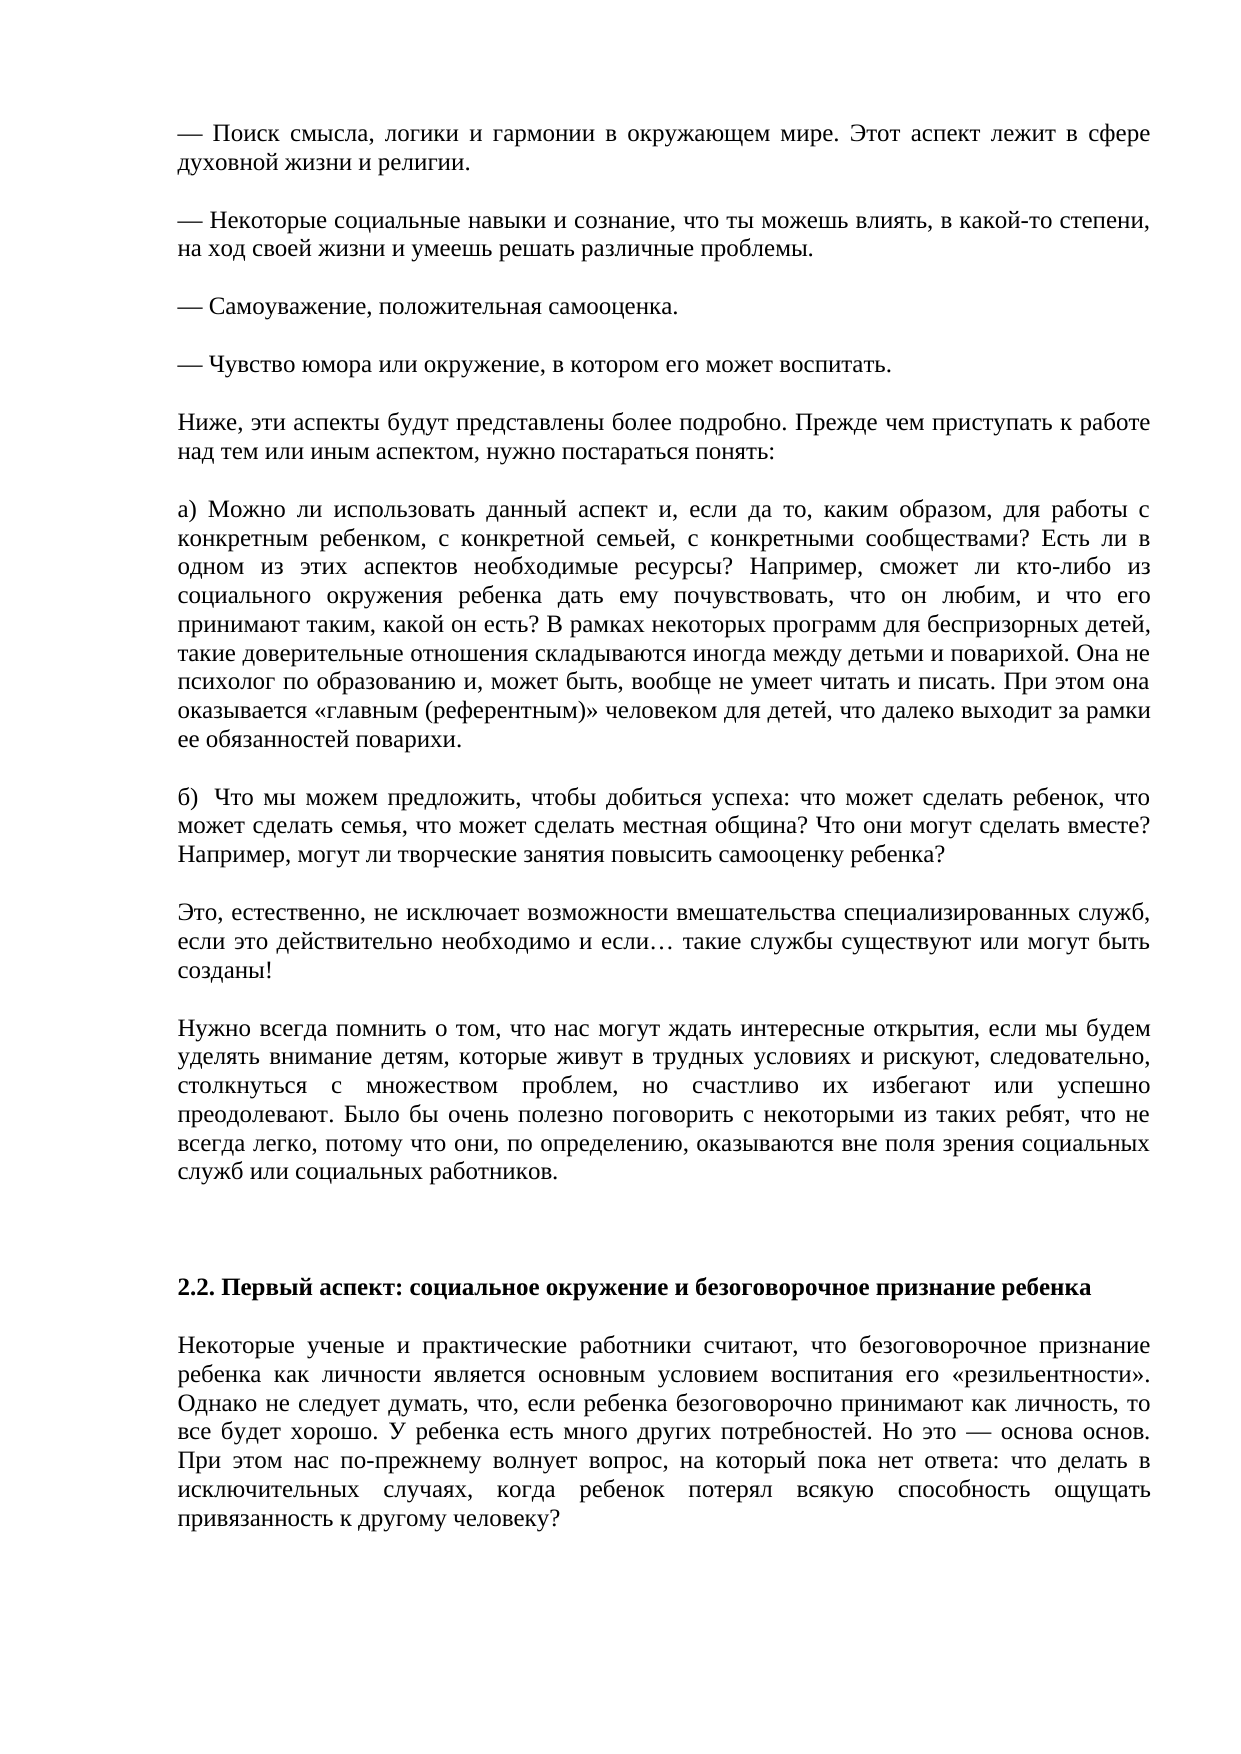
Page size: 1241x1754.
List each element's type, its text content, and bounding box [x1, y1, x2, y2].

text — Чувство юмора или окружение, в котором его может воспитать. [177, 349, 1152, 378]
text 2.2. Первый аспект: социальное окружение и безоговорочное признание ребенка [177, 1272, 1152, 1301]
text — Некоторые социальные навыки и сознание, что ты можешь влиять, в какой-то степени, на ход своей жизни и умеешь решать различные проблемы. [177, 205, 1152, 262]
text Нужно всегда помнить о том, что нас могут ждать интересные открытия, если мы будем уделять внимание детям, которые живут в трудных условиях и рискуют, следовательно, столкнуться с множеством проблем, но счастливо их избегают или успешно преодолевают. Было бы очень полезно поговорить с некоторыми из таких ребят, что не всегда легко, потому что они, по определению, оказываются вне поля зрения социальных служб или социальных работников. [177, 1013, 1152, 1185]
text Некоторые ученые и практические работники считают, что безоговорочное признание ребенка как личности является основным условием воспитания его «резильентности». Однако не следует думать, что, если ребенка безоговорочно принимают как личность, то все будет хорошо. У ребенка есть много других потребностей. Но это — основа основ. При этом нас по-прежнему волнует вопрос, на который пока нет ответа: что делать в исключительных случаях, когда ребенок потерял всякую способность ощущать привязанность к другому человеку? [177, 1330, 1152, 1531]
text Ниже, эти аспекты будут представлены более подробно. Прежде чем приступать к работе над тем или иным аспектом, нужно постараться понять: [177, 407, 1152, 465]
text — Самоуважение, положительная самооценка. [177, 291, 1152, 320]
text а) Можно ли использовать данный аспект и, если да то, каким образом, для работы с конкретным ребенком, с конкретной семьей, с конкретными сообществами? Есть ли в одном из этих аспектов необходимые ресурсы? Например, сможет ли кто-либо из социального окружения ребенка дать ему почувствовать, что он любим, и что его принимают таким, какой он есть? В рамках некоторых программ для беспризорных детей, такие доверительные отношения складываются иногда между детьми и поварихой. Она не психолог по образованию и, может быть, вообще не умеет читать и писать. При этом она оказывается «главным (референтным)» человеком для детей, что далеко выходит за рамки ее обязанностей поварихи. [177, 494, 1152, 753]
text б) Что мы можем предложить, чтобы добиться успеха: что может сделать ребенок, что может сделать семья, что может сделать местная община? Что они могут сделать вместе? Например, могут ли творческие занятия повысить самооценку ребенка? [177, 782, 1152, 868]
text Это, естественно, не исключает возможности вмешательства специализированных служб, если это действительно необходимо и если… такие службы существуют или могут быть созданы! [177, 897, 1152, 983]
text — Поиск смысла, логики и гармонии в окружающем мире. Этот аспект лежит в сфере духовной жизни и религии. [177, 118, 1152, 176]
